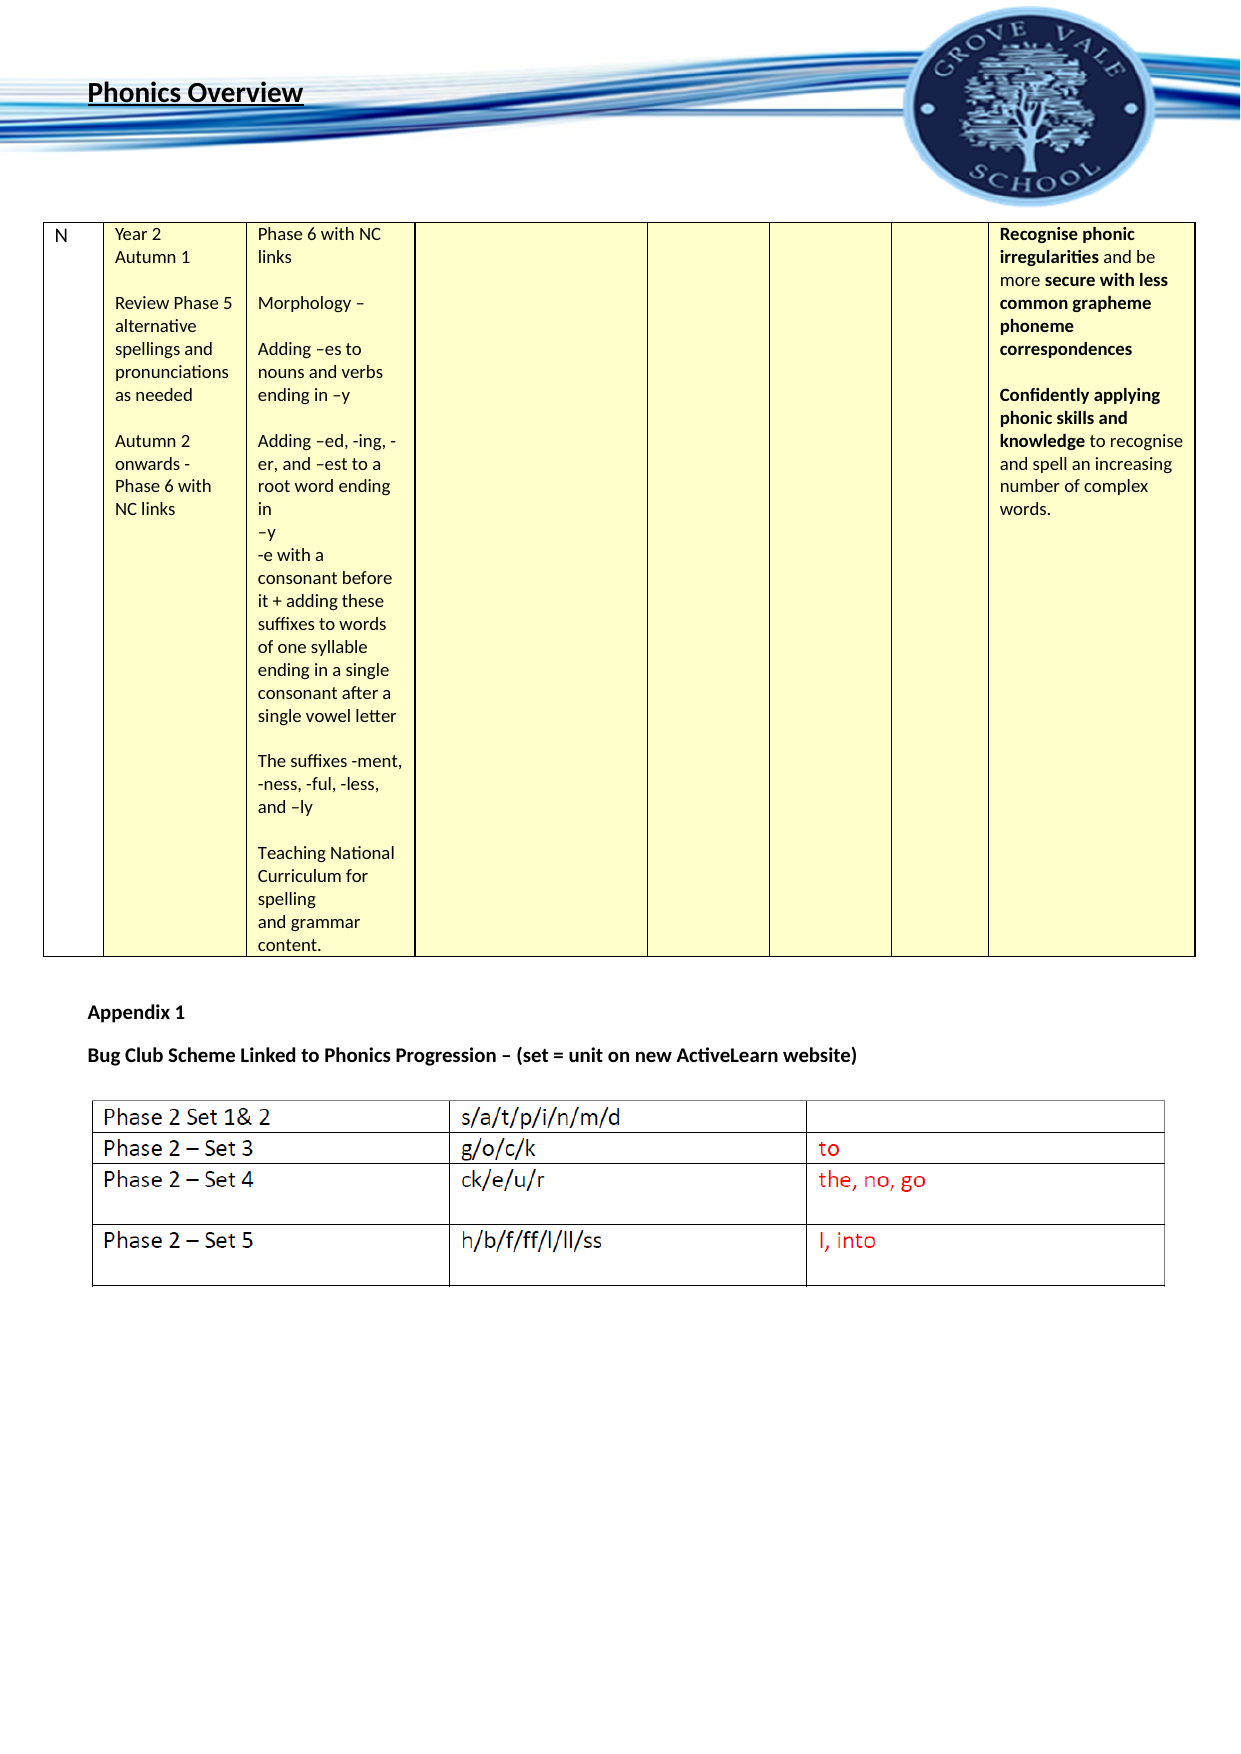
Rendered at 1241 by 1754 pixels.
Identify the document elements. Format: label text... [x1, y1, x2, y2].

text Bug Club Scheme Linked to Phonics Progression – (set = unit on new ActiveLearn website) [87, 1042, 1181, 1067]
table_cell [648, 223, 769, 956]
table_cell Phase 6 with NC links Morphology – Adding –es to nouns and verbs ending in –y Adding –ed, -ing, -er, and –est to a root word ending in –y -e with a consonant before it + adding these suffixes to words of one syllable ending in a single consonant after a single vowel letter The suffixes -ment, -ness, -ful, -less, and –ly Teaching National Curriculum for spelling and grammar content. [247, 223, 414, 956]
table_cell Year 2 Autumn 1 Review Phase 5 alternative spellings and pronunciations as needed Autumn 2 onwards - Phase 6 with NC links [104, 223, 246, 956]
table_cell [416, 223, 647, 956]
table_cell [770, 223, 891, 956]
text Appendix 1 [87, 999, 1181, 1025]
table_cell N [44, 223, 103, 956]
table_cell [892, 223, 988, 956]
table_cell Recognise phonic irregularities and be more secure with less common grapheme phoneme correspondences Confidently applying phonic skills and knowledge to recognise and spell an increasing number of complex words. [989, 223, 1194, 956]
picture [0, 6, 1241, 213]
